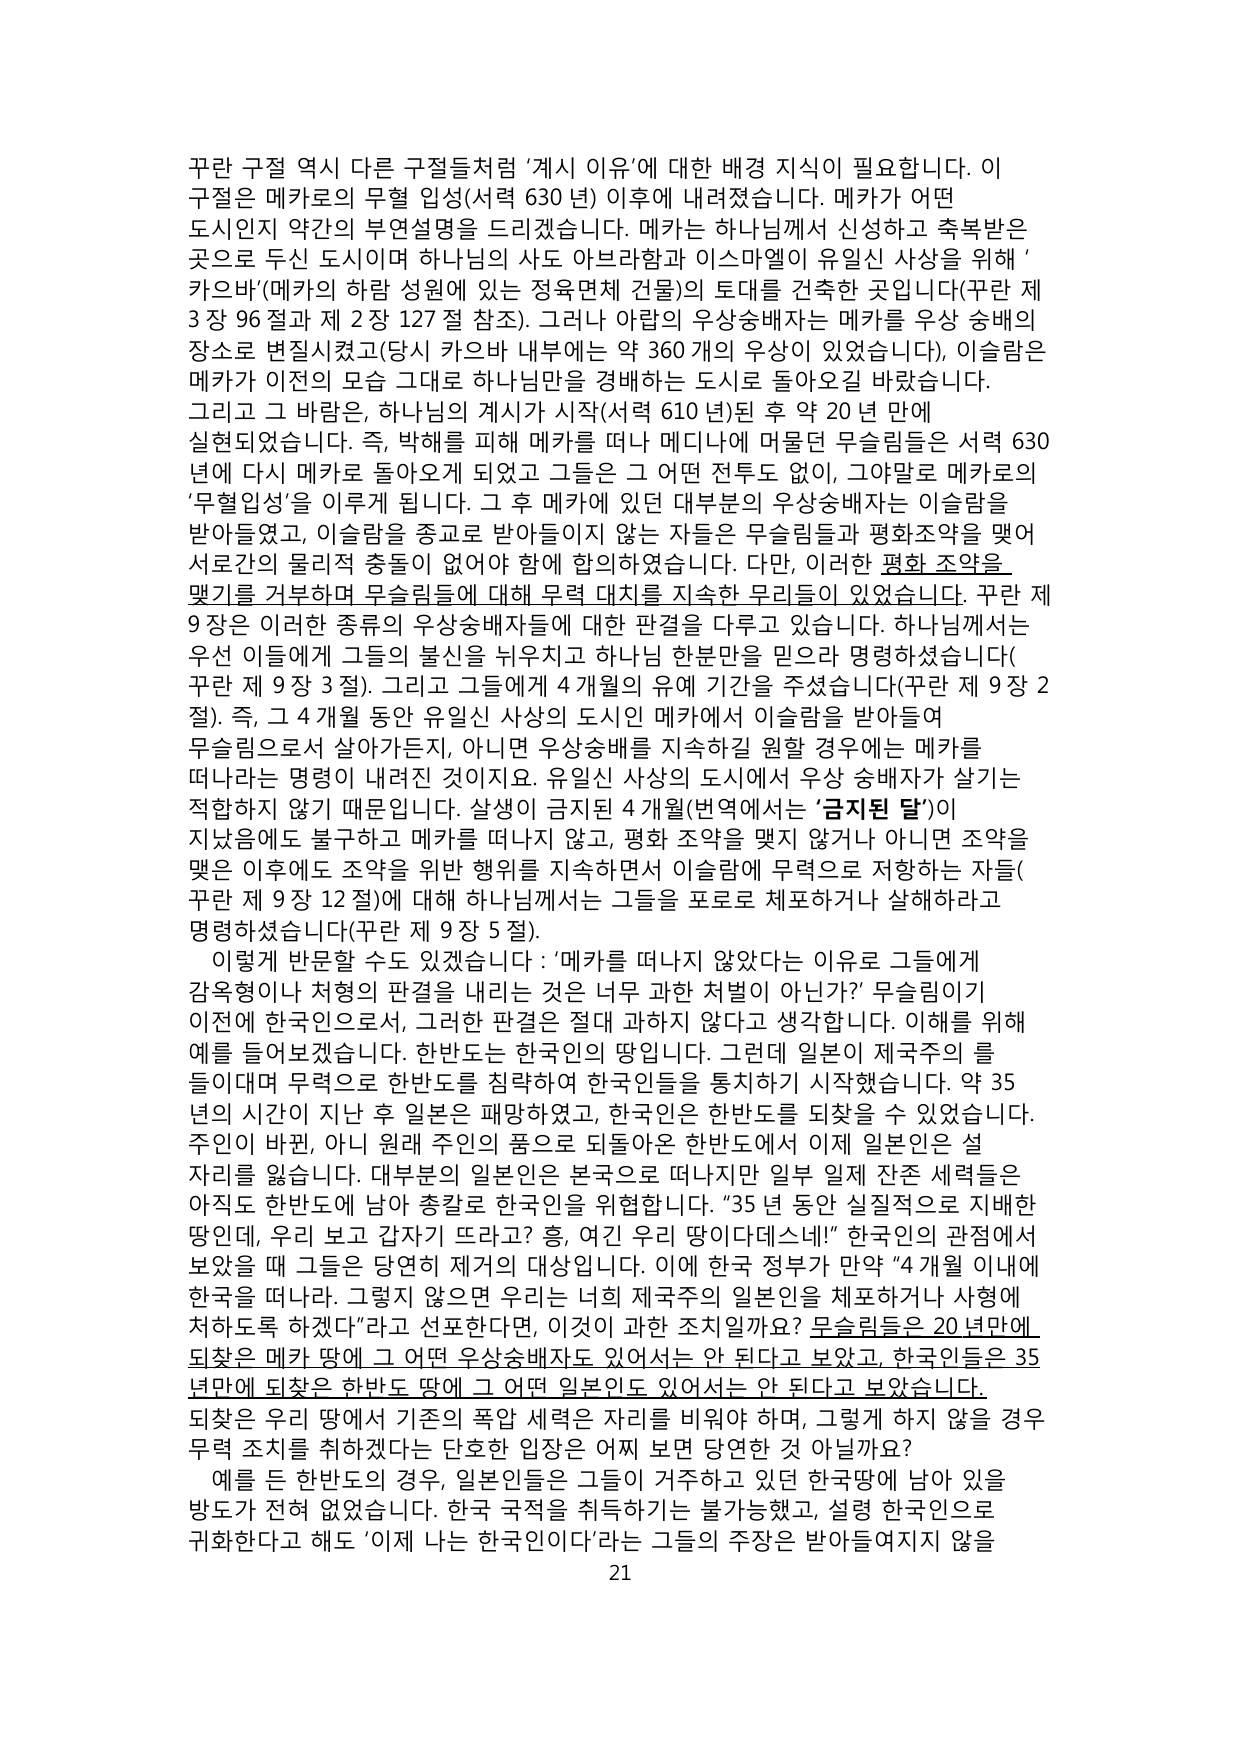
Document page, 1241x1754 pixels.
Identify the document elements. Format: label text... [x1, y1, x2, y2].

text 이렇게 반문할 수도 있겠습니다 : ‘메카를 떠나지 않았다는 이유로 그들에게 감옥형이나 처형의 판결을 내리는 것은 너무 과한 처벌이 아닌가?’ 무슬림이기 이전에 한국인으로서, 그러한 판결은 절대 과하지 않다고 생각합니다. 이해를 위해 예를 들어보겠습니다. 한반도는 한국인의 땅입니다. 그런데 일본이 제국주의 를 들이대며 무력으로 한반도를 침략하여 한국인들을 통치하기 시작했습니다. 약 35년의 시간이 지난 후 일본은 패망하였고, 한국인은 한반도를 되찾을 수 있었습니다. 주인이 바뀐, 아니 원래 주인의 품으로 되돌아온 한반도에서 이제 일본인은 설 자리를 잃습니다. 대부분의 일본인은 본국으로 떠나지만 일부 일제 잔존 세력들은 아직도 한반도에 남아 총칼로 한국인을 위협합니다. “35년 동안 실질적으로 지배한 땅인데, 우리 보고 갑자기 뜨라고? 흥, 여긴 우리 땅이다데스네!” 한국인의 관점에서 보았을 때 그들은 당연히 제거의 대상입니다. 이에 한국 정부가 만약 “4개월 이내에 한국을 떠나라. 그렇지 않으면 우리는 너희 제국주의 일본인을 체포하거나 사형에 처하도록 하겠다”라고 선포한다면, 이것이 과한 조치일까요? 무슬림들은 20년만에 되찾은 메카 땅에 그 어떤 우상숭배자도 있어서는 안 된다고 보았고, 한국인들은 35년만에 되찾은 한반도 땅에 그 어떤 일본인도 있어서는 안 된다고 보았습니다. 되찾은 우리 땅에서 기존의 폭압 세력은 자리를 비워야 하며, 그렇게 하지 않을 경우 무력 조치를 취하겠다는 단호한 입장은 어찌 보면 당연한 것 아닐까요? [187, 943, 1053, 1462]
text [187, 150, 1053, 943]
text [187, 1462, 1053, 1554]
